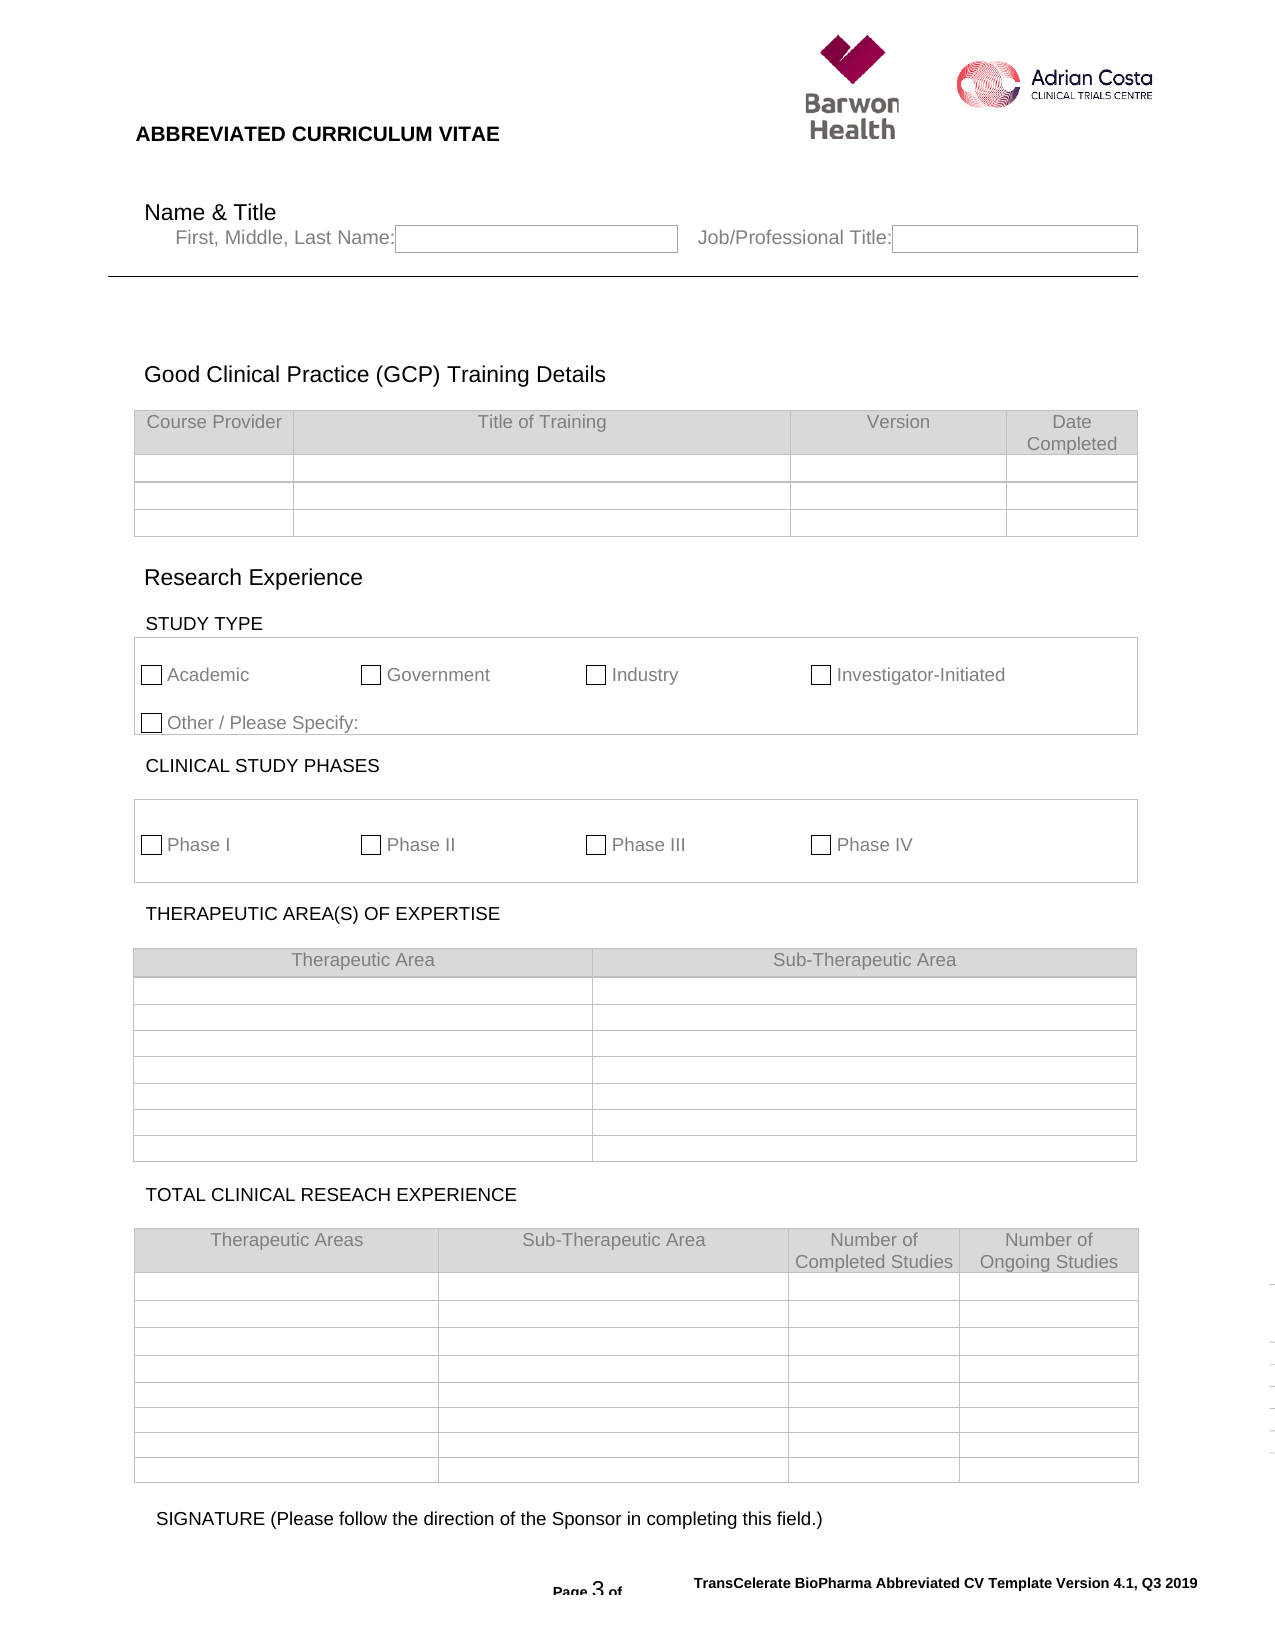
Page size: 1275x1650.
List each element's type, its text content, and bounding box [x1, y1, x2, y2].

table_cell [960, 1273, 1138, 1300]
table_cell [593, 978, 1136, 1004]
table_cell [789, 1273, 959, 1300]
table_cell [135, 1356, 438, 1382]
table_cell [439, 1458, 788, 1482]
table_cell [439, 1433, 788, 1457]
text THERAPEUTIC AREA(S) OF EXPERTISE [145, 903, 1156, 925]
table_header Academic Government Industry Investigator-Initiated Other / Please Specify: [135, 638, 1137, 733]
table_cell [789, 1408, 959, 1432]
table_header Title of Training [294, 411, 790, 454]
table_cell [439, 1328, 788, 1355]
text CLINICAL STUDY PHASES [145, 755, 1156, 776]
table_cell [789, 1433, 959, 1457]
table_cell [134, 1084, 592, 1109]
table_header Number of Completed Studies [789, 1229, 959, 1272]
table_cell [789, 1328, 959, 1355]
picture [953, 57, 1153, 108]
table_cell [593, 1136, 1136, 1161]
table_cell [135, 510, 293, 536]
table_cell [1007, 510, 1137, 536]
table_cell [135, 1408, 438, 1432]
table_cell [134, 1057, 592, 1082]
table_cell [134, 978, 592, 1004]
table_cell [789, 1383, 959, 1407]
table_header Course Provider [135, 411, 293, 454]
table_cell [135, 483, 293, 509]
table_header Therapeutic Areas [135, 1229, 438, 1272]
text STUDY TYPE [145, 613, 1156, 634]
table_header Phase I Phase II Phase III Phase IV [135, 800, 1137, 882]
table_header Therapeutic Area [134, 949, 592, 976]
table_cell [134, 1031, 592, 1056]
picture [804, 34, 898, 138]
table_cell [791, 510, 1006, 536]
table_cell [135, 455, 293, 481]
table_cell [789, 1458, 959, 1482]
table_cell [1007, 455, 1137, 481]
table_cell [960, 1301, 1138, 1327]
table_cell [960, 1328, 1138, 1355]
table_cell [593, 1031, 1136, 1056]
table_header Number of Ongoing Studies [960, 1229, 1138, 1272]
table_cell [135, 1458, 438, 1482]
table_cell [1007, 483, 1137, 509]
table_cell [960, 1433, 1138, 1457]
table_cell [135, 1328, 438, 1355]
table_cell [439, 1356, 788, 1382]
table_cell [294, 483, 790, 509]
text Research Experience [144, 563, 1156, 590]
table_cell [593, 1057, 1136, 1082]
text SIGNATURE (Please follow the direction of the Sponsor in completing this field.) [145, 1507, 1156, 1529]
table_cell [439, 1408, 788, 1432]
table_header Version [791, 411, 1006, 454]
table_cell [134, 1005, 592, 1030]
table_cell [593, 1084, 1136, 1109]
table_header Sub-Therapeutic Area [593, 949, 1136, 976]
table_cell [135, 1433, 438, 1457]
table_cell [960, 1383, 1138, 1407]
table_cell [134, 1110, 592, 1135]
table_cell [593, 1005, 1136, 1030]
table_cell [135, 1273, 438, 1300]
table_cell [791, 455, 1006, 481]
table_cell [789, 1356, 959, 1382]
subtitle Good Clinical Practice (GCP) Training Details [144, 361, 1156, 387]
table_cell [439, 1273, 788, 1300]
table_cell [294, 455, 790, 481]
table_cell [135, 1301, 438, 1327]
table_cell [135, 1383, 438, 1407]
table_cell [439, 1301, 788, 1327]
table_cell [960, 1408, 1138, 1432]
table_cell [789, 1301, 959, 1327]
table_cell [593, 1110, 1136, 1135]
table_cell [960, 1458, 1138, 1482]
table_header Sub-Therapeutic Area [439, 1229, 788, 1272]
table_cell [439, 1383, 788, 1407]
table_cell [960, 1356, 1138, 1382]
table_cell [134, 1136, 592, 1161]
text TOTAL CLINICAL RESEACH EXPERIENCE [145, 1162, 1156, 1205]
table_cell [791, 483, 1006, 509]
table_header Date Completed [1007, 411, 1137, 454]
table_cell [294, 510, 790, 536]
